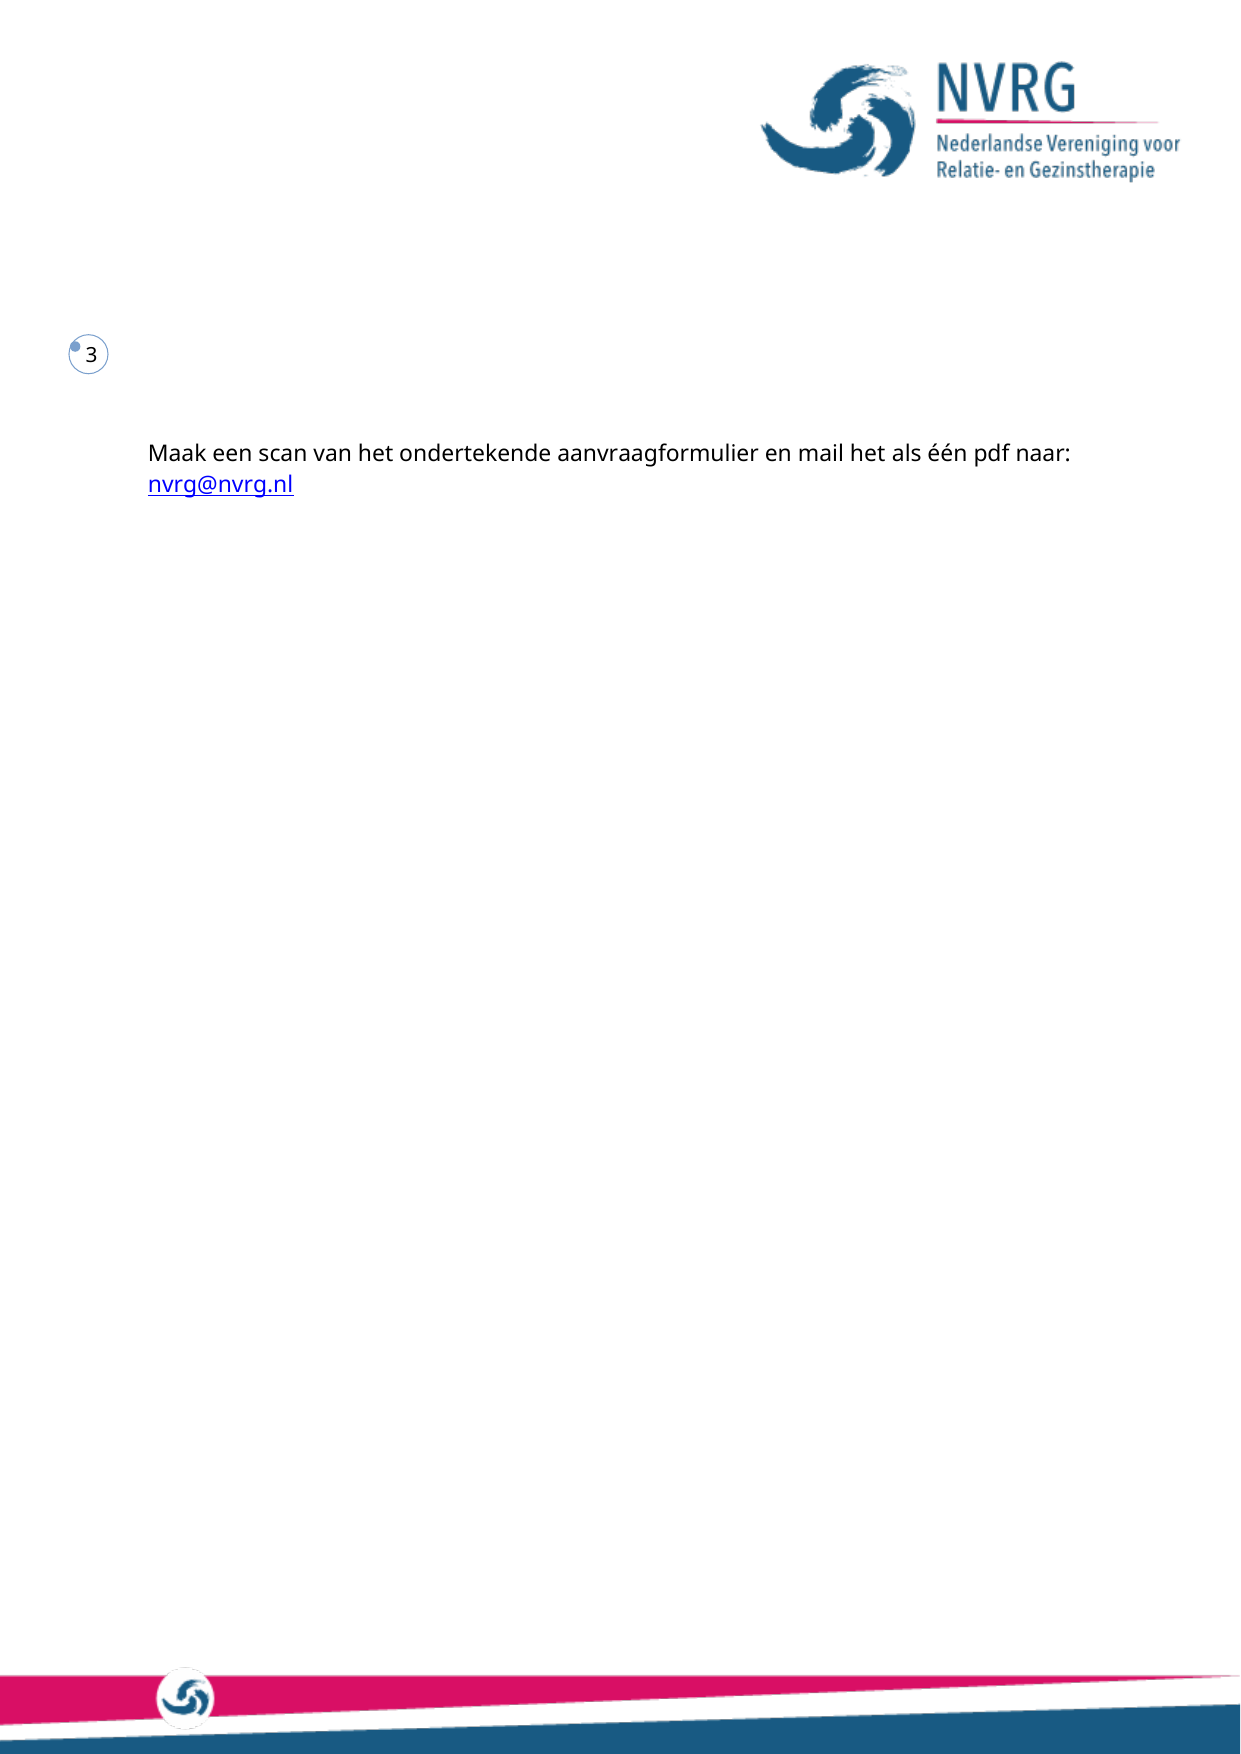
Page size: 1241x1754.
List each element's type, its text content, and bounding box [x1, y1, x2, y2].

text Maak een scan van het ondertekende aanvraagformulier en mail het als één pdf naar: nvrg@nvrg.nl [148, 437, 1092, 499]
picture [0, 0, 1241, 1754]
